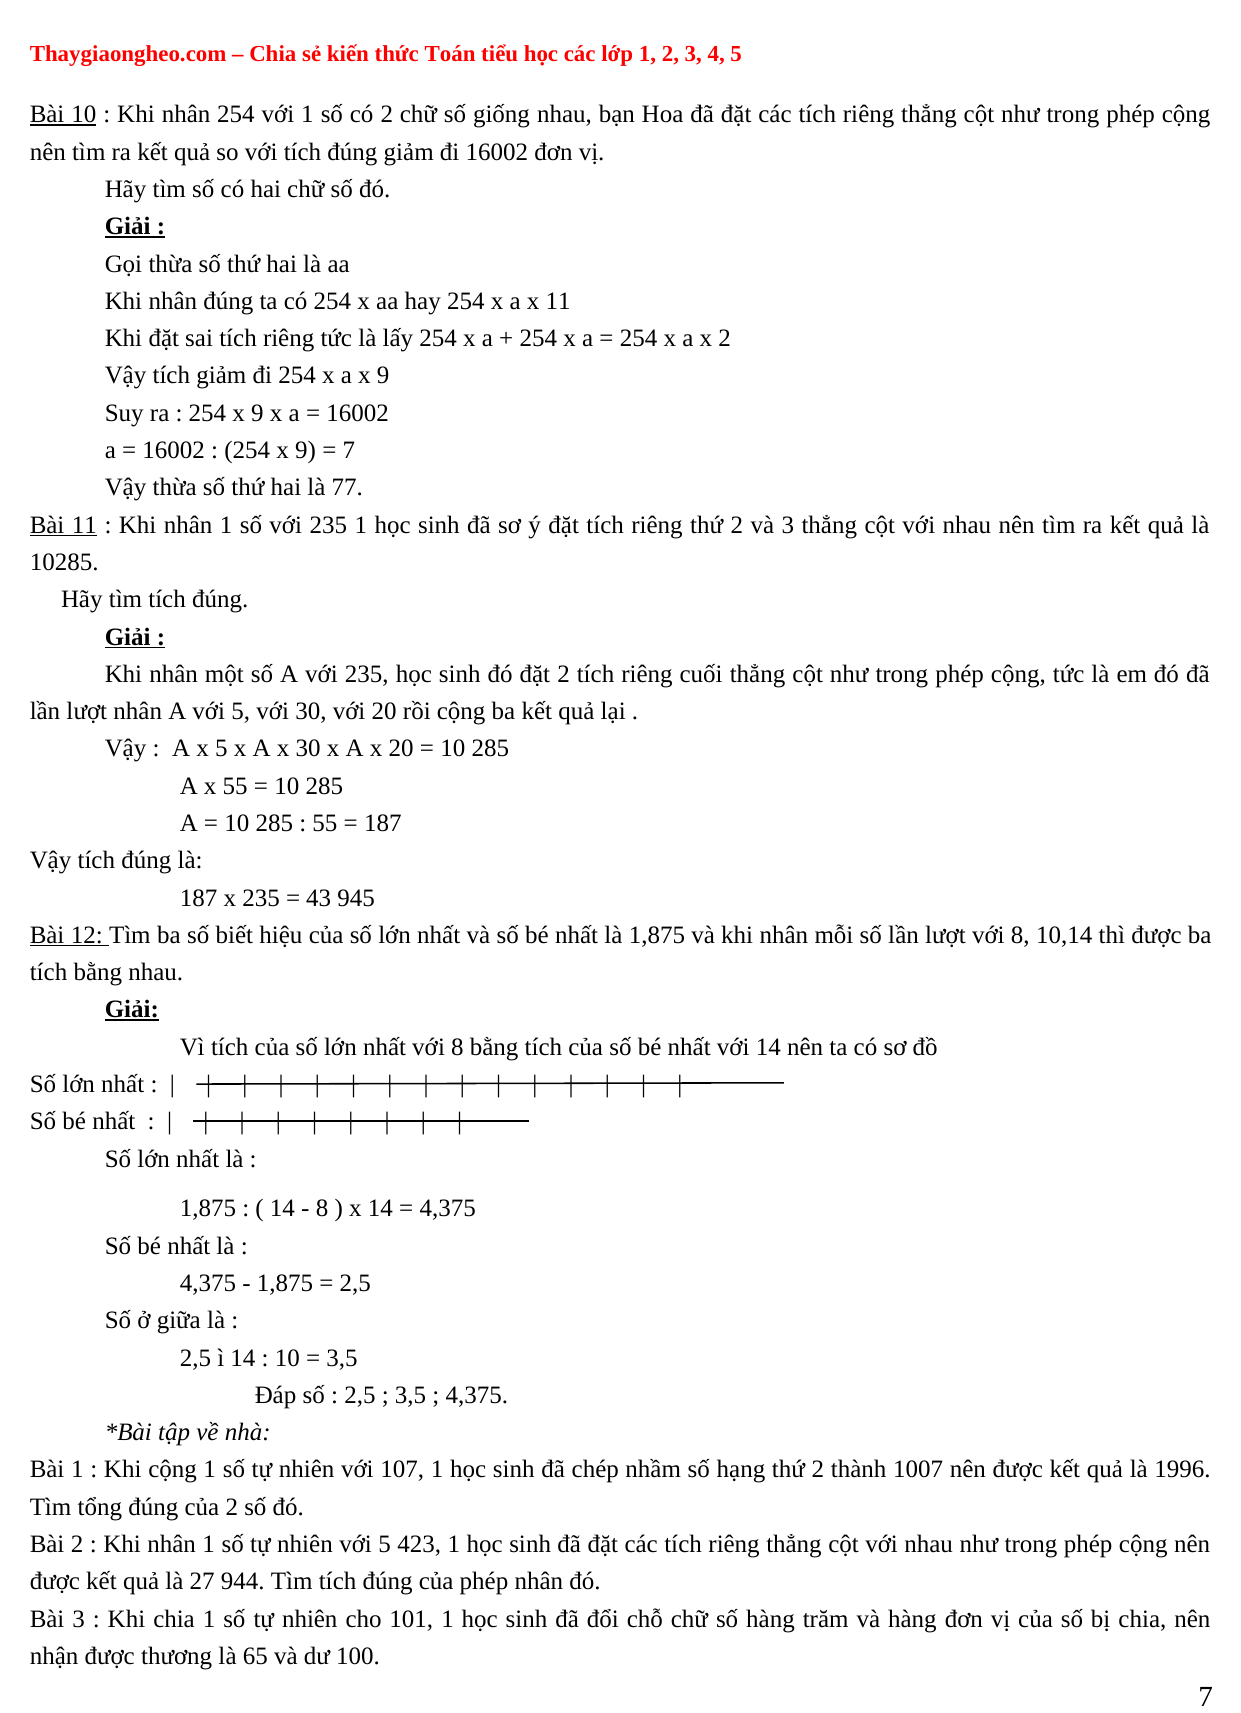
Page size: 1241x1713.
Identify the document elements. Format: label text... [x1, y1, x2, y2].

text Vậy : A x 5 x A x 30 x A x 20 = 10 285 [29, 733, 1213, 762]
text Vì tích của số lớn nhất với 8 bằng tích của số bé nhất với 14 nên ta có sơ đồ [29, 1032, 1213, 1061]
text Bài 12: Tìm ba số biết hiệu của số lớn nhất và số bé nhất là 1,875 và khi nhân mỗi số lần lượt với 8, 10,14 thì được ba tích bằng nhau. [29, 920, 1213, 986]
text Số lớn nhất : | | | | | | | | | | | | | | | [29, 1069, 1213, 1098]
text Số bé nhất là : [29, 1231, 1213, 1259]
text 187 x 235 = 43 945 [29, 883, 1213, 911]
text Bài 3 : Khi chia 1 số tự nhiên cho 101, 1 học sinh đã đổi chỗ chữ số hàng trăm và hàng đơn vị của số bị chia, nên nhận được thương là 65 và dư 100. [29, 1604, 1213, 1670]
text Giải : [29, 622, 1213, 650]
text 1,875 : ( 14 - 8 ) x 14 = 4,375 [29, 1193, 1213, 1222]
text Bài 1 : Khi cộng 1 số tự nhiên với 107, 1 học sinh đã chép nhầm số hạng thứ 2 thành 1007 nên được kết quả là 1996. Tìm tổng đúng của 2 số đó. [29, 1454, 1213, 1521]
text A x 55 = 10 285 [29, 771, 1213, 799]
text Vậy tích giảm đi 254 x a x 9 [29, 361, 1213, 389]
text Giải : [29, 211, 1213, 240]
text Vậy thừa số thứ hai là 77. [29, 472, 1213, 501]
text Số lớn nhất là : [29, 1144, 1213, 1172]
text A = 10 285 : 55 = 187 [29, 808, 1213, 837]
text Bài 11 : Khi nhân 1 số với 235 1 học sinh đã sơ ý đặt tích riêng thứ 2 và 3 thẳng cột với nhau nên tìm ra kết quả là 10285. [29, 510, 1213, 576]
text Khi nhân đúng ta có 254 x aa hay 254 x a x 11 [29, 286, 1213, 315]
text Hãy tìm tích đúng. [29, 584, 1213, 613]
text Đáp số : 2,5 ; 3,5 ; 4,375. [29, 1380, 1213, 1409]
text Hãy tìm số có hai chữ số đó. [29, 174, 1213, 203]
text Số ở giữa là : [29, 1305, 1213, 1334]
text Bài 10 : Khi nhân 254 với 1 số có 2 chữ số giống nhau, bạn Hoa đã đặt các tích riêng thẳng cột như trong phép cộng nên tìm ra kết quả so với tích đúng giảm đi 16002 đơn vị. [29, 99, 1213, 166]
text Số bé nhất : | | | | | | | | | [29, 1106, 1213, 1135]
text 4,375 - 1,875 = 2,5 [29, 1268, 1213, 1297]
text Khi nhân một số A với 235, học sinh đó đặt 2 tích riêng cuối thẳng cột như trong phép cộng, tức là em đó đã lần lượt nhân A với 5, với 30, với 20 rồi cộng ba kết quả lại . [29, 659, 1213, 725]
text Suy ra : 254 x 9 x a = 16002 [29, 398, 1213, 427]
text a = 16002 : (254 x 9) = 7 [29, 435, 1213, 464]
text Vậy tích đúng là: [29, 845, 1213, 874]
text Bài 2 : Khi nhân 1 số tự nhiên với 5 423, 1 học sinh đã đặt các tích riêng thẳng cột với nhau như trong phép cộng nên được kết quả là 27 944. Tìm tích đúng của phép nhân đó. [29, 1529, 1213, 1595]
text Khi đặt sai tích riêng tức là lấy 254 x a + 254 x a = 254 x a x 2 [29, 323, 1213, 352]
text 2,5 ì 14 : 10 = 3,5 [29, 1343, 1213, 1371]
text Giải: [29, 994, 1213, 1023]
text Gọi thừa số thứ hai là aa [29, 249, 1213, 277]
text *Bài tập về nhà: [29, 1417, 1213, 1446]
